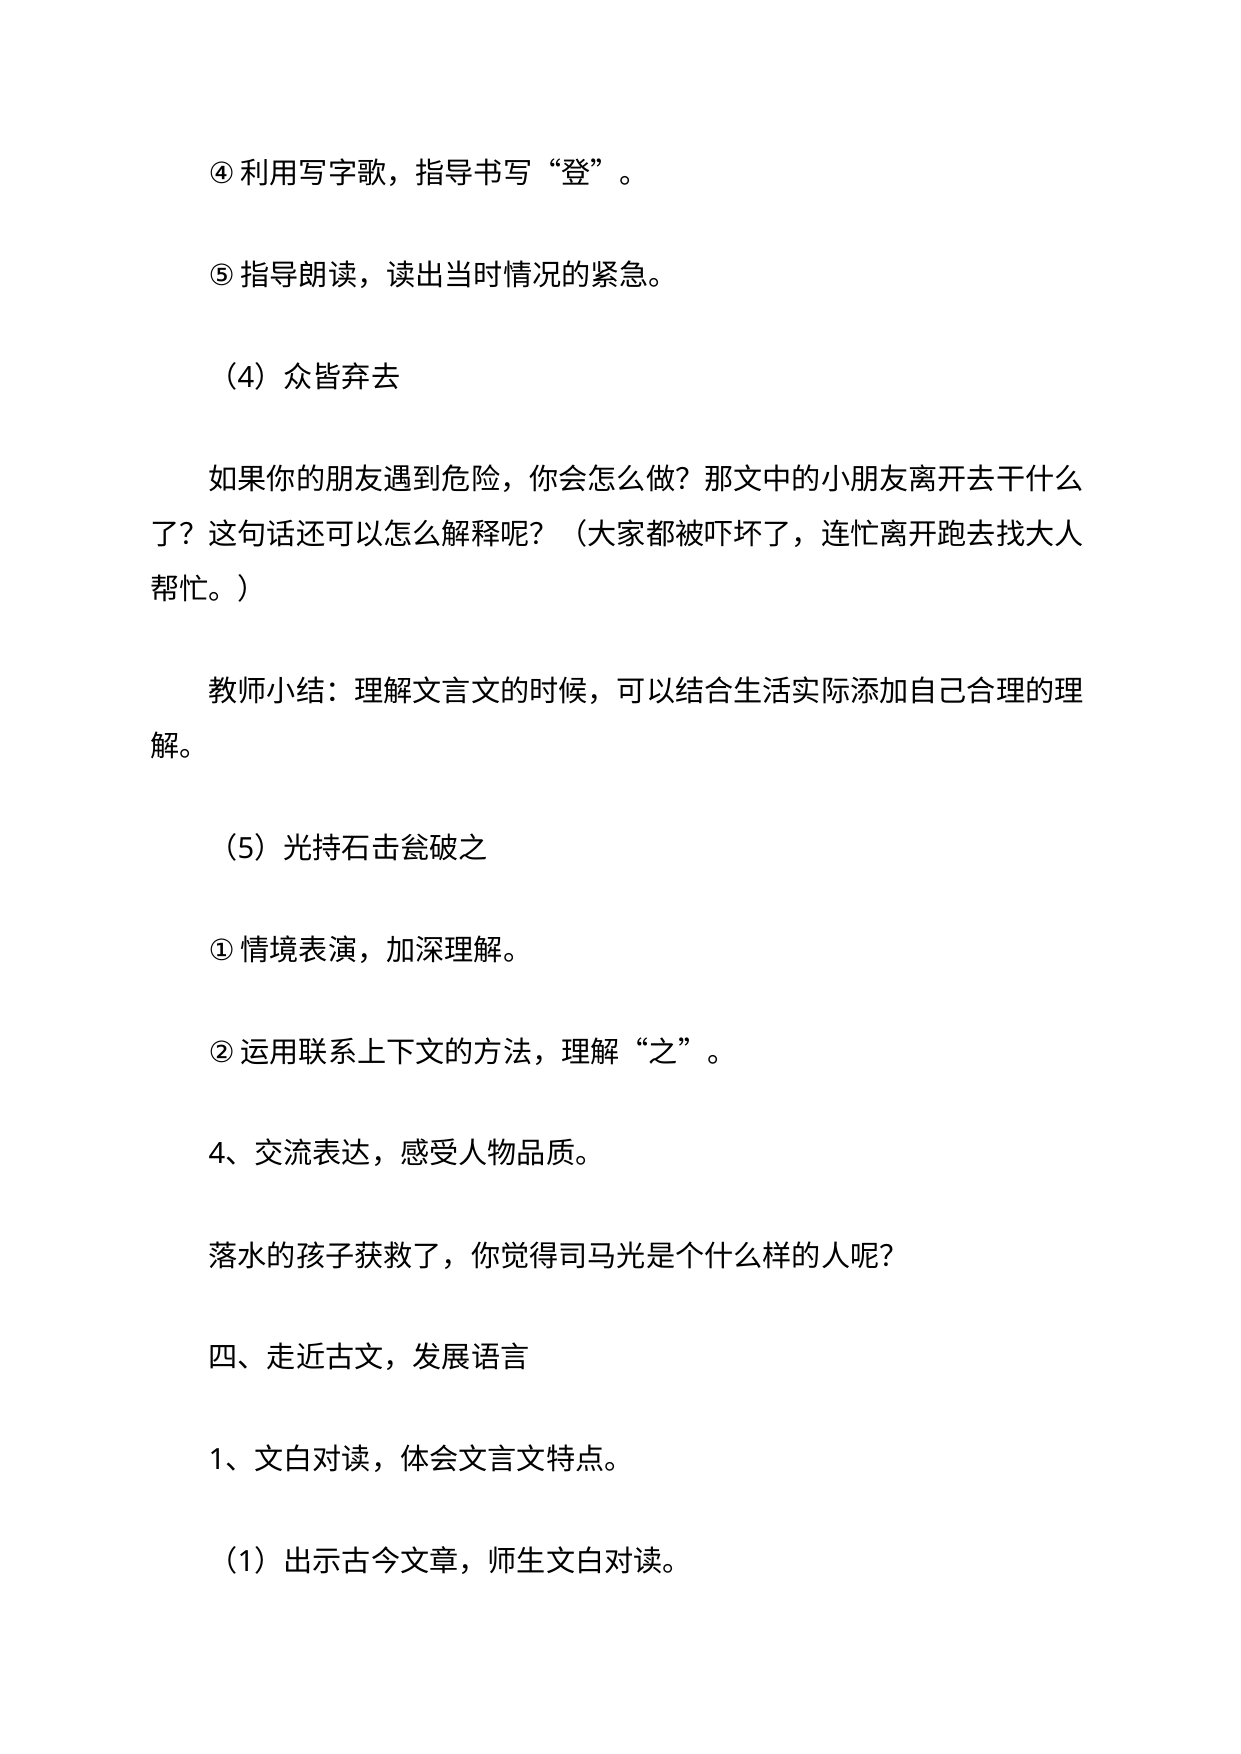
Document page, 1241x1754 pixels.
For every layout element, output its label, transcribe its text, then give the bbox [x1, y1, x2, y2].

text （5）光持石击瓮破之 [150, 824, 1090, 867]
text 落水的孩子获救了，你觉得司马光是个什么样的人呢？ [150, 1232, 1090, 1274]
text （1）出示古今文章，师生文白对读。 [150, 1538, 1090, 1580]
text 四、走近古文，发展语言 [150, 1334, 1090, 1376]
text 1、文白对读，体会文言文特点。 [150, 1436, 1090, 1478]
text ④利用写字歌，指导书写“登”。 [150, 150, 1090, 192]
text 如果你的朋友遇到危险，你会怎么做？那文中的小朋友离开去干什么了？这句话还可以怎么解释呢？（大家都被吓坏了，连忙离开跑去找大人帮忙。） [150, 456, 1090, 608]
text ②运用联系上下文的方法，理解“之”。 [150, 1028, 1090, 1071]
text ①情境表演，加深理解。 [150, 926, 1090, 968]
text 4、交流表达，感受人物品质。 [150, 1130, 1090, 1172]
text 教师小结：理解文言文的时候，可以结合生活实际添加自己合理的理解。 [150, 667, 1090, 765]
text ⑤指导朗读，读出当时情况的紧急。 [150, 252, 1090, 294]
text （4）众皆弃去 [150, 354, 1090, 396]
